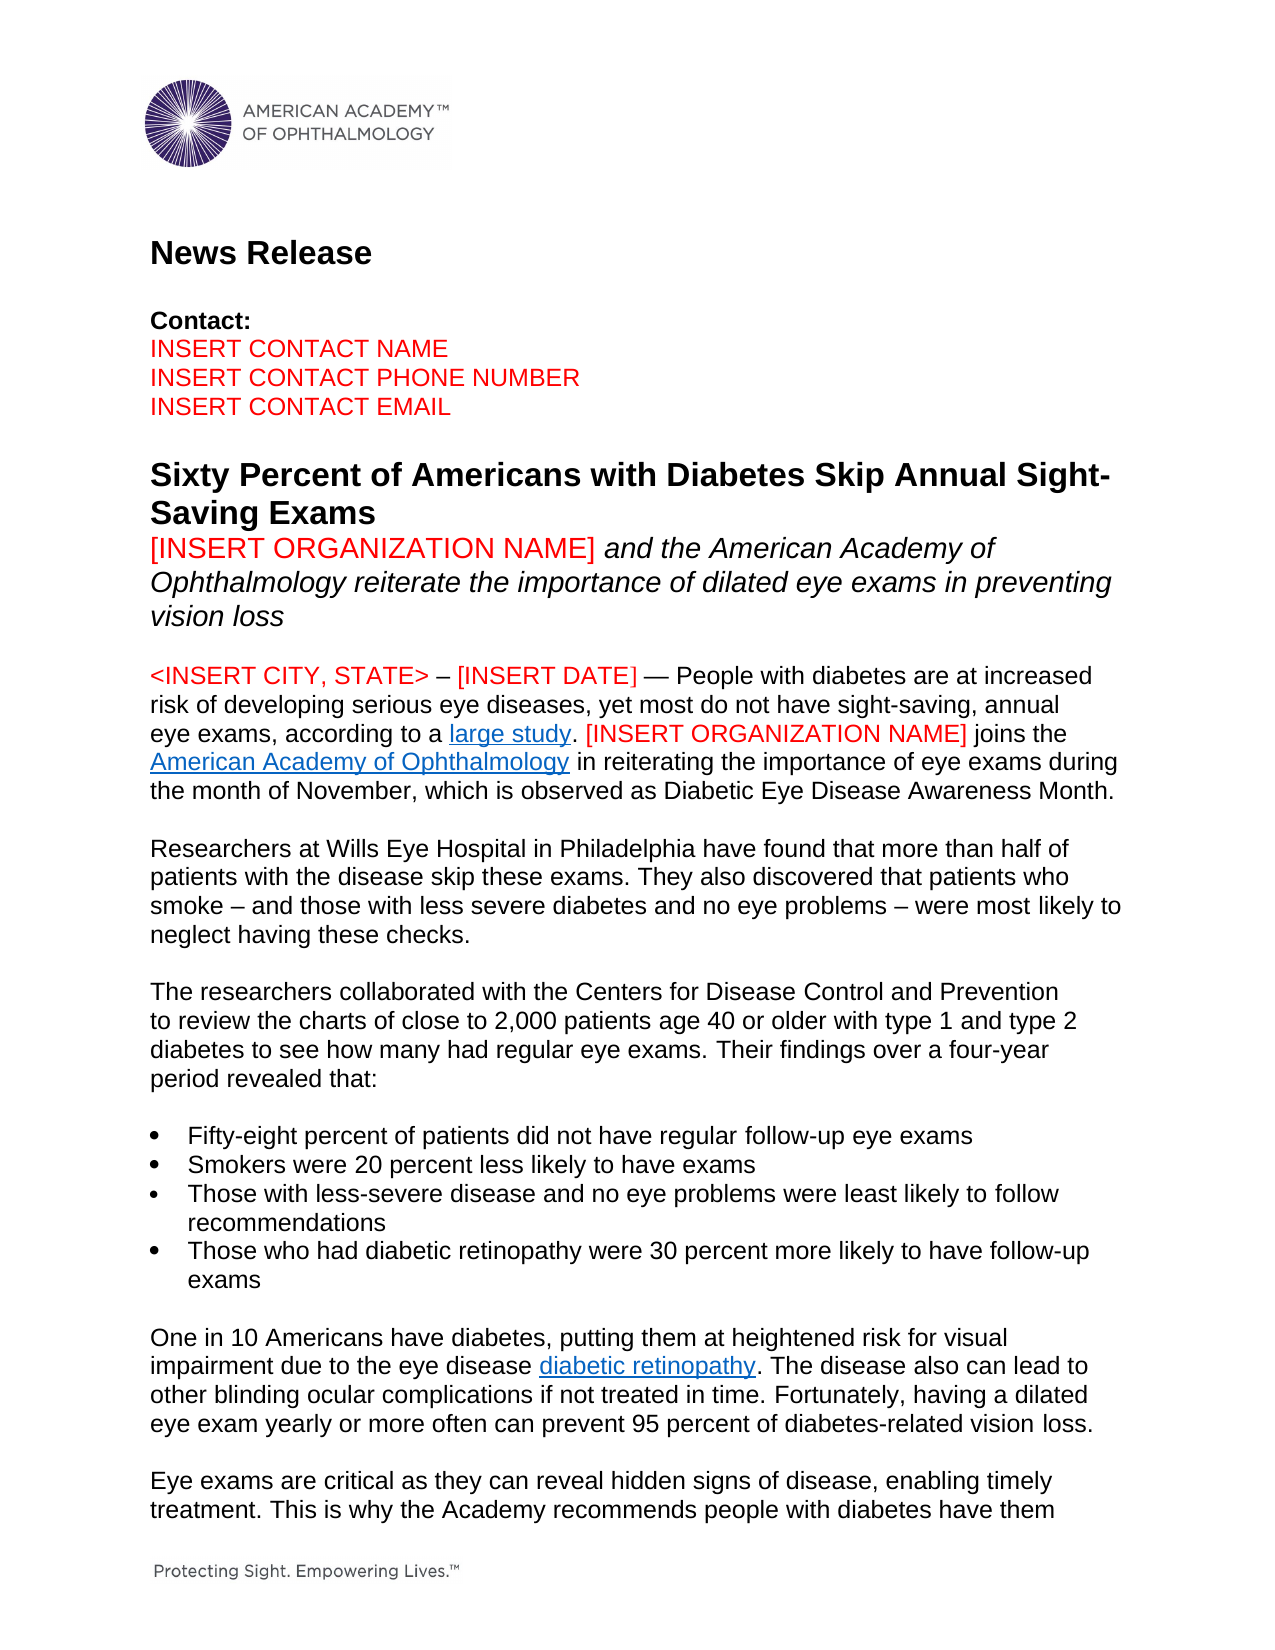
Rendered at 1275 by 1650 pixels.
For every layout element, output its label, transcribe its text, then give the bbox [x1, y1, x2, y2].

list Fifty-eight percent of patients did not have regular follow-up eye exams [150, 1121, 1125, 1150]
text <INSERT CITY, STATE> – [INSERT DATE] — People with diabetes are at increased risk of developing serious eye diseases, yet most do not have sight-saving, annual eye exams, according to a large study. [INSERT ORGANIZATION NAME] joins the American Academy of Ophthalmology in reiterating the importance of eye exams during the month of November, which is observed as Diabetic Eye Disease Awareness Month. [150, 661, 1125, 805]
text News Release [150, 233, 1125, 272]
text INSERT CONTACT NAME INSERT CONTACT PHONE NUMBER INSERT CONTACT EMAIL [150, 334, 1125, 421]
text Sixty Percent of Americans with Diabetes Skip Annual Sight-Saving Exams [150, 455, 1125, 532]
picture [140, 75, 453, 170]
text Researchers at Wills Eye Hospital in Philadelphia have found that more than half of patients with the disease skip these exams. They also discovered that patients who smoke – and those with less severe diabetes and no eye problems – were most likely to neglect having these checks. [150, 833, 1125, 948]
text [150, 1466, 1125, 1524]
picture [150, 1556, 463, 1584]
text The researchers collaborated with the Centers for Disease Control and Prevention to review the charts of close to 2,000 patients age 40 or older with type 1 and type 2 diabetes to see how many had regular eye exams. Their findings over a four-year period revealed that: [150, 977, 1125, 1092]
text [INSERT ORGANIZATION NAME] and the American Academy of Ophthalmology reiterate the importance of dilated eye exams in preventing vision loss [150, 532, 1125, 632]
text Contact: [150, 306, 1125, 334]
list Smokers were 20 percent less likely to have exams [150, 1150, 1125, 1179]
text One in 10 Americans have diabetes, putting them at heightened risk for visual impairment due to the eye disease diabetic retinopathy. The disease also can lead to other blinding ocular complications if not treated in time. Fortunately, having a dilated eye exam yearly or more often can prevent 95 percent of diabetes-related vision loss. [150, 1323, 1125, 1438]
list Those who had diabetic retinopathy were 30 percent more likely to have follow-up exams [150, 1236, 1125, 1294]
list Those with less-severe disease and no eye problems were least likely to follow recommendations [150, 1179, 1125, 1236]
